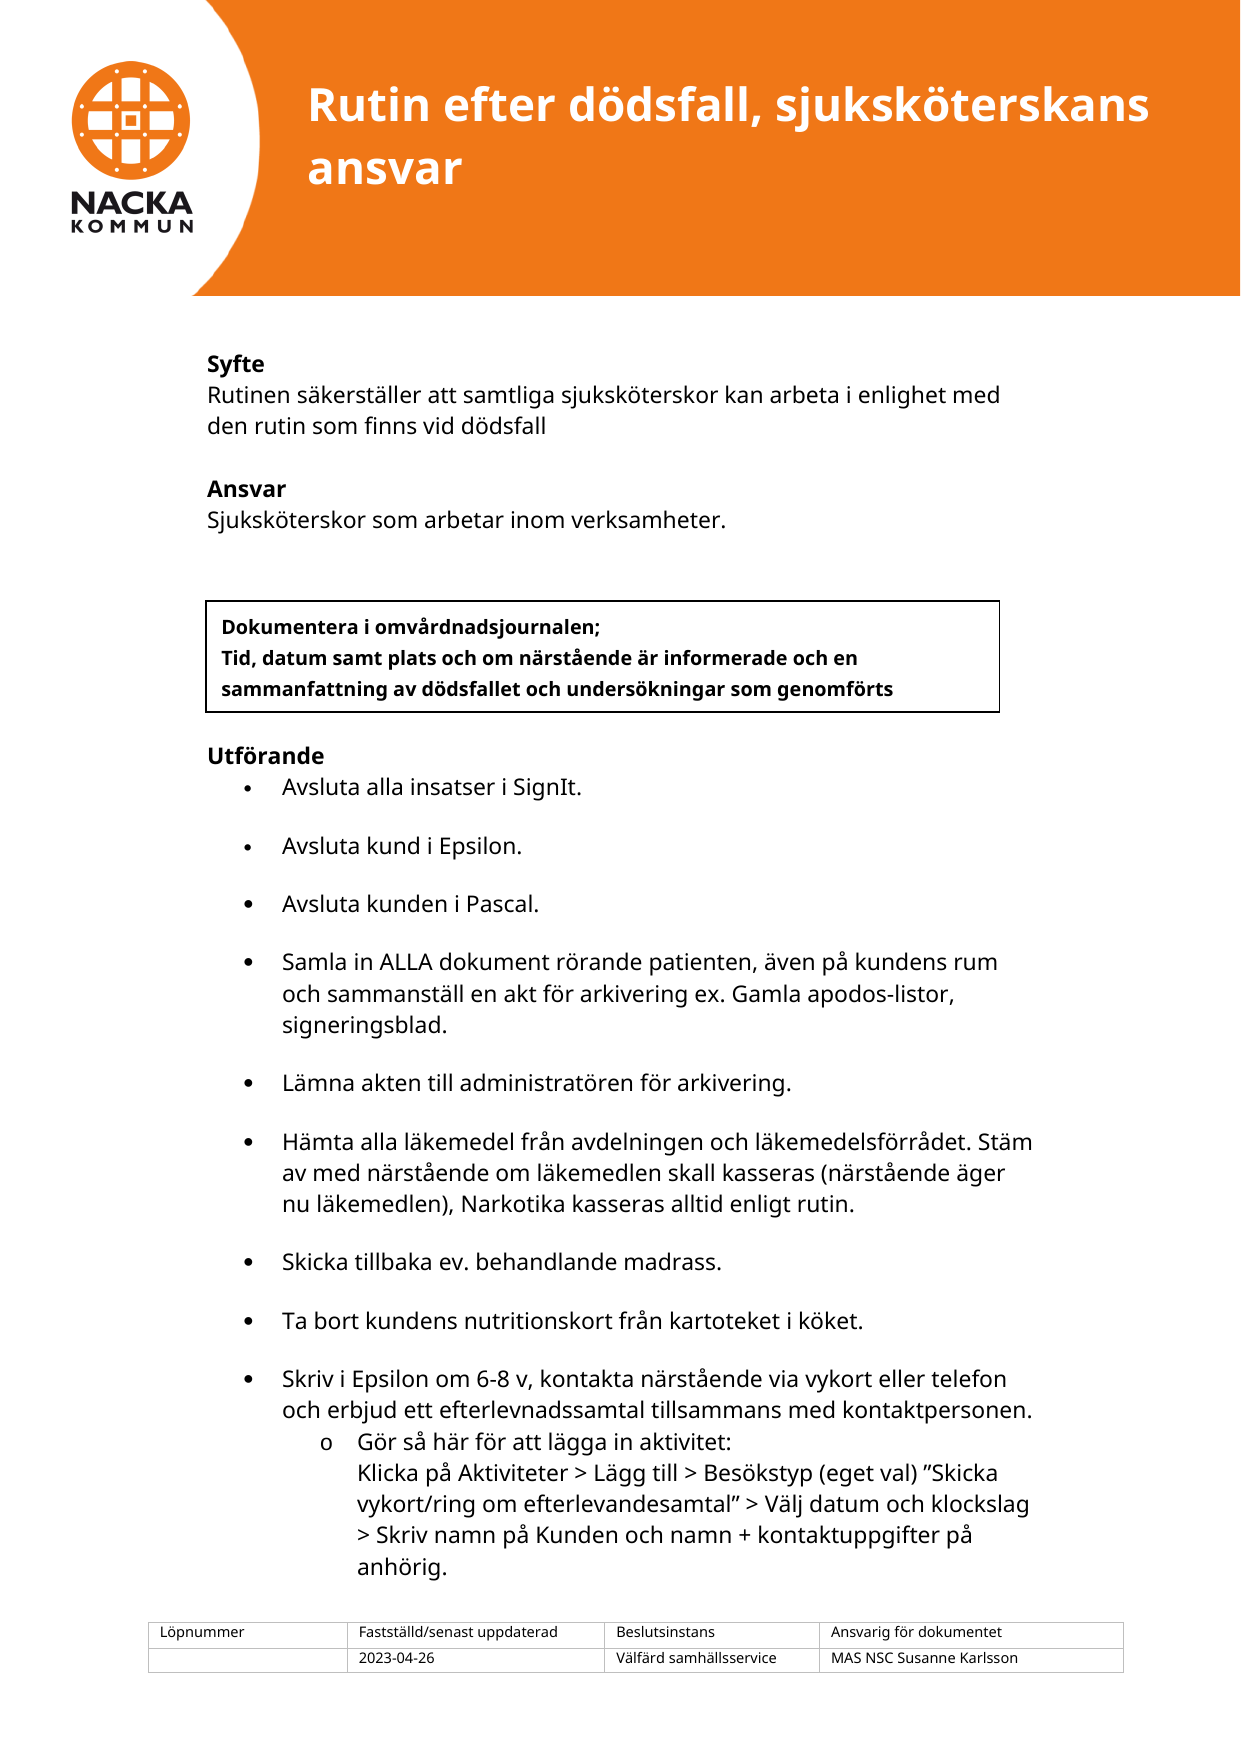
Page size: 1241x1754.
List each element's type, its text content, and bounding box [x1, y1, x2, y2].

list Gör så här för att lägga in aktivitet: Klicka på Aktiviteter > Lägg till > Besökstyp (eget val) ”Skicka vykort/ring om efterlevandesamtal” > Välj datum och klockslag > Skriv namn på Kunden och namn + kontaktuppgifter på anhörig. [319, 1425, 1033, 1609]
text Utförande [207, 563, 1033, 771]
list Lämna akten till administratören för arkivering. [244, 1067, 1033, 1125]
picture [0, 0, 1241, 296]
list Ta bort kundens nutritionskort från kartoteket i köket. [244, 1304, 1033, 1363]
list Skriv i Epsilon om 6-8 v, kontakta närstående via vykort eller telefon och erbjud ett efterlevnadssamtal tillsammans med kontaktpersonen. [244, 1363, 1033, 1425]
text Syfte [207, 347, 1033, 379]
text Rutinen säkerställer att samtliga sjuksköterskor kan arbeta i enlighet med den rutin som finns vid dödsfall [207, 379, 1033, 441]
table_header Rutin efter dödsfall, sjuksköterskans ansvar [296, 56, 1169, 211]
list Avsluta kunden i Pascal. [244, 888, 1033, 946]
list Hämta alla läkemedel från avdelningen och läkemedelsförrådet. Stäm av med närstående om läkemedlen skall kasseras (närstående äger nu läkemedlen), Narkotika kasseras alltid enligt rutin. [244, 1125, 1033, 1246]
list Avsluta alla insatser i SignIt. [244, 771, 1033, 829]
text Ansvar [207, 472, 1033, 504]
list Avsluta kund i Epsilon. [244, 829, 1033, 888]
list Samla in ALLA dokument rörande patienten, även på kundens rum och sammanställ en akt för arkivering ex. Gamla apodos-listor, signeringsblad. [244, 946, 1033, 1067]
list Skicka tillbaka ev. behandlande madrass. [244, 1246, 1033, 1304]
text Sjuksköterskor som arbetar inom verksamheter. [207, 504, 1033, 535]
